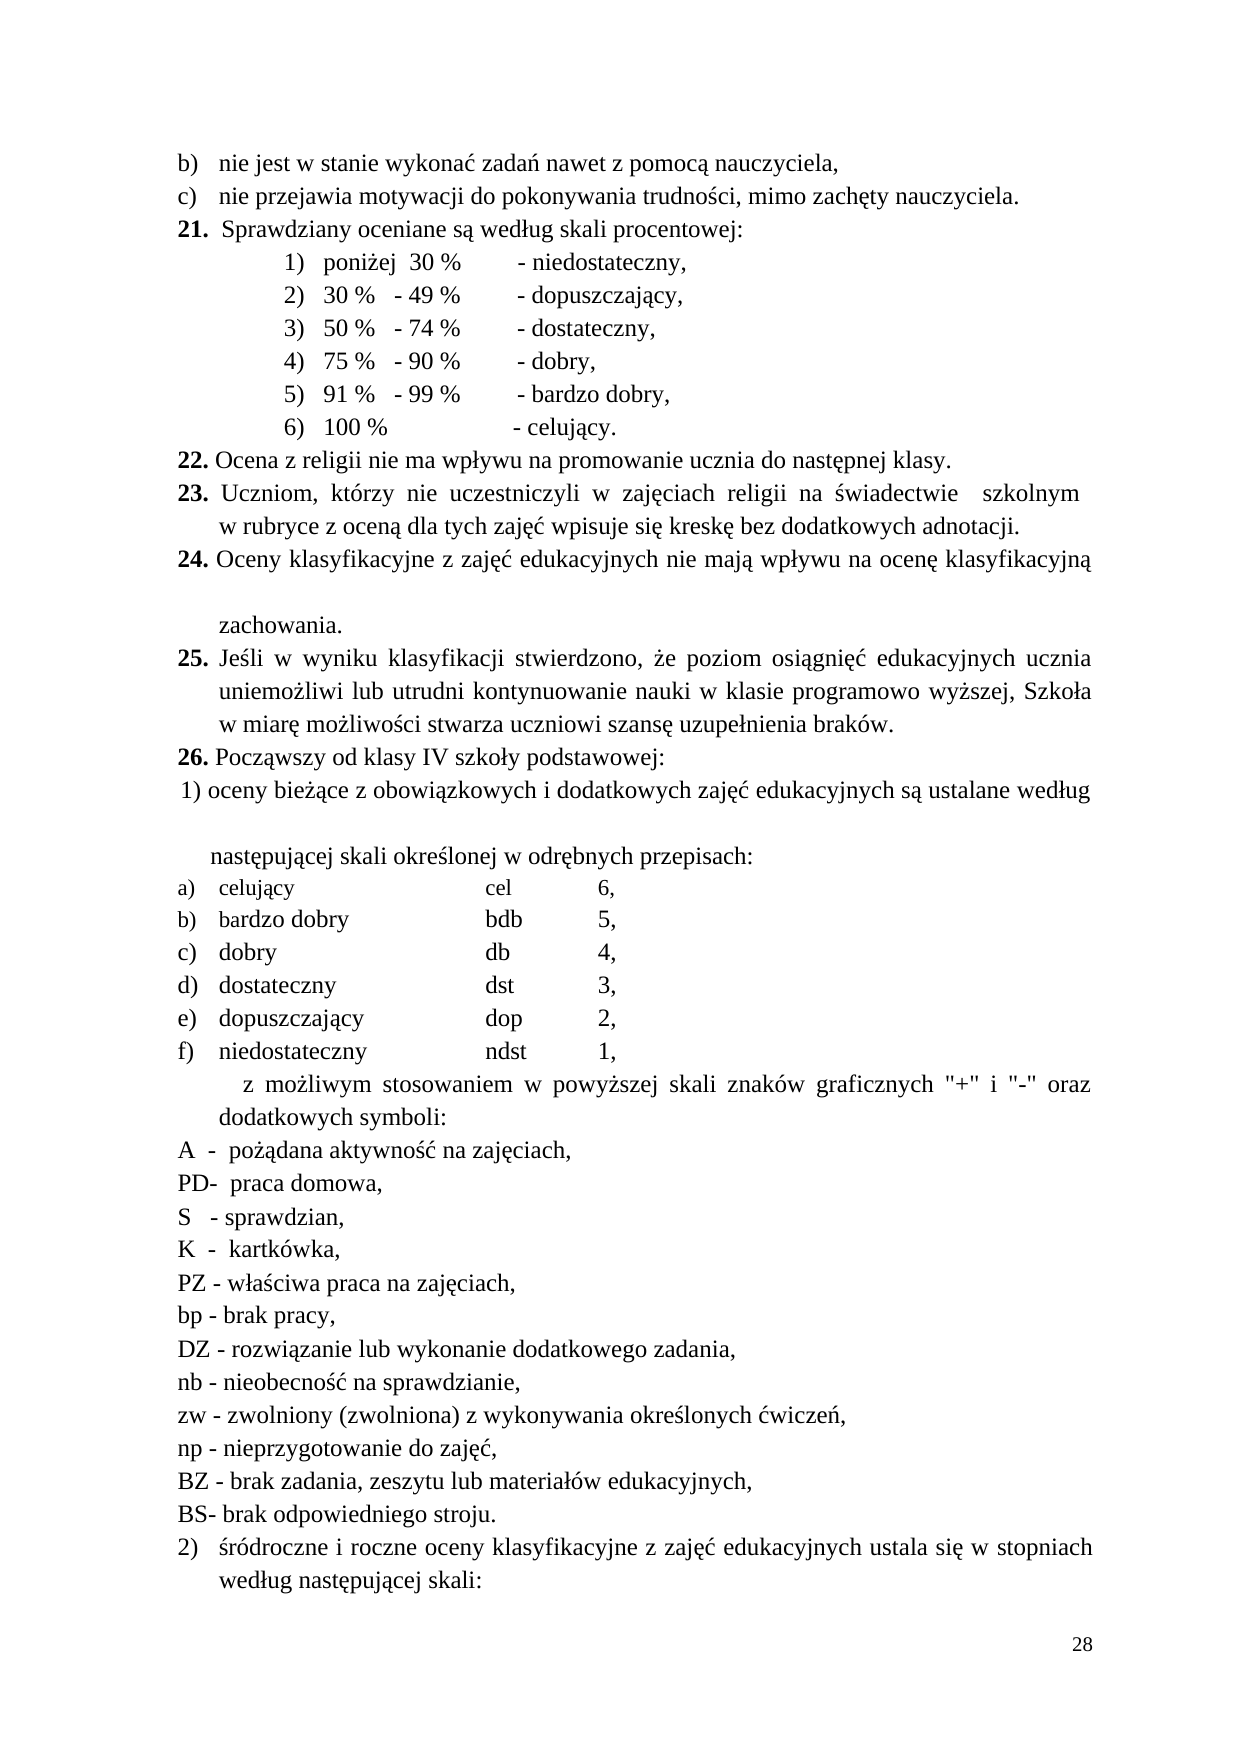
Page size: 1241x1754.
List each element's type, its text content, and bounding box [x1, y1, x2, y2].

text 2) śródroczne i roczne oceny klasyfikacyjne z zajęć edukacyjnych ustala się w stopniach według następującej skali: [177, 1532, 1092, 1593]
text nb - nieobecność na sprawdzianie, [177, 1367, 1092, 1395]
text 26. Począwszy od klasy IV szkoły podstawowej: [177, 742, 1092, 771]
text K - kartkówka, [177, 1234, 1092, 1263]
text 5) 91 % - 99 % - bardzo dobry, [177, 379, 1092, 408]
list nie jest w stanie wykonać zadań nawet z pomocą nauczyciela, [177, 148, 1092, 176]
text zw - zwolniony (zwolniona) z wykonywania określonych ćwiczeń, [177, 1400, 1092, 1428]
text b) bardzo dobry bdb 5, [177, 904, 1092, 933]
text PZ - właściwa praca na zajęciach, [177, 1268, 1092, 1296]
text d) dostateczny dst. 3, [177, 970, 1092, 999]
text 21. Sprawdziany oceniane są według skali procentowej: [177, 214, 1092, 242]
text bp - brak pracy, [177, 1301, 1092, 1329]
list nie przejawia motywacji do pokonywania trudności, mimo zachęty nauczyciela. [177, 181, 1092, 209]
text BS- brak odpowiedniego stroju. [177, 1499, 1092, 1527]
text 3) 50 % - 74 % - dostateczny, [177, 313, 1092, 342]
text 22. Ocena z religii nie ma wpływu na promowanie ucznia do następnej klasy. [177, 445, 1092, 474]
text DZ - rozwiązanie lub wykonanie dodatkowego zadania, [177, 1334, 1092, 1362]
text A - pożądana aktywność na zajęciach, [177, 1136, 1092, 1164]
text c) dobry db 4, [177, 937, 1092, 966]
text S - sprawdzian, [177, 1202, 1092, 1230]
text 1) oceny bieżące z obowiązkowych i dodatkowych zajęć edukacyjnych są ustalane według następującej skali określonej w odrębnych przepisach: [148, 775, 1092, 870]
text 4) 75 % - 90 % - dobry, [177, 346, 1092, 374]
text e) dopuszczający dop. 2, [177, 1003, 1092, 1032]
text 2) 30 % - 49 % - dopuszczający, [177, 280, 1092, 308]
text 1) poniżej 30 % - niedostateczny, [177, 247, 1092, 276]
text a) celujący cel 6, [177, 874, 1092, 901]
text 25. Jeśli w wyniku klasyfikacji stwierdzono, że poziom osiągnięć edukacyjnych ucznia uniemożliwi lub utrudni kontynuowanie nauki w klasie programowo wyższej, Szkoła w miarę możliwości stwarza uczniowi szansę uzupełnienia braków. [177, 643, 1092, 738]
text 24. Oceny klasyfikacyjne z zajęć edukacyjnych nie mają wpływu na ocenę klasyfikacyjną zachowania. [177, 544, 1092, 639]
text z możliwym stosowaniem w powyższej skali znaków graficznych "+" i "-" oraz dodatkowych symboli: [177, 1069, 1092, 1131]
text BZ - brak zadania, zeszytu lub materiałów edukacyjnych, [177, 1466, 1092, 1494]
text 6) 100 % - celujący. [177, 412, 1092, 441]
text 23. Uczniom, którzy nie uczestniczyli w zajęciach religii na świadectwie szkolnym w rubryce z oceną dla tych zajęć wpisuje się kreskę bez dodatkowych adnotacji. [177, 478, 1092, 540]
text PD- praca domowa, [177, 1168, 1092, 1197]
text f) niedostateczny ndst. 1, [177, 1036, 1092, 1065]
text np - nieprzygotowanie do zajęć, [177, 1433, 1092, 1461]
